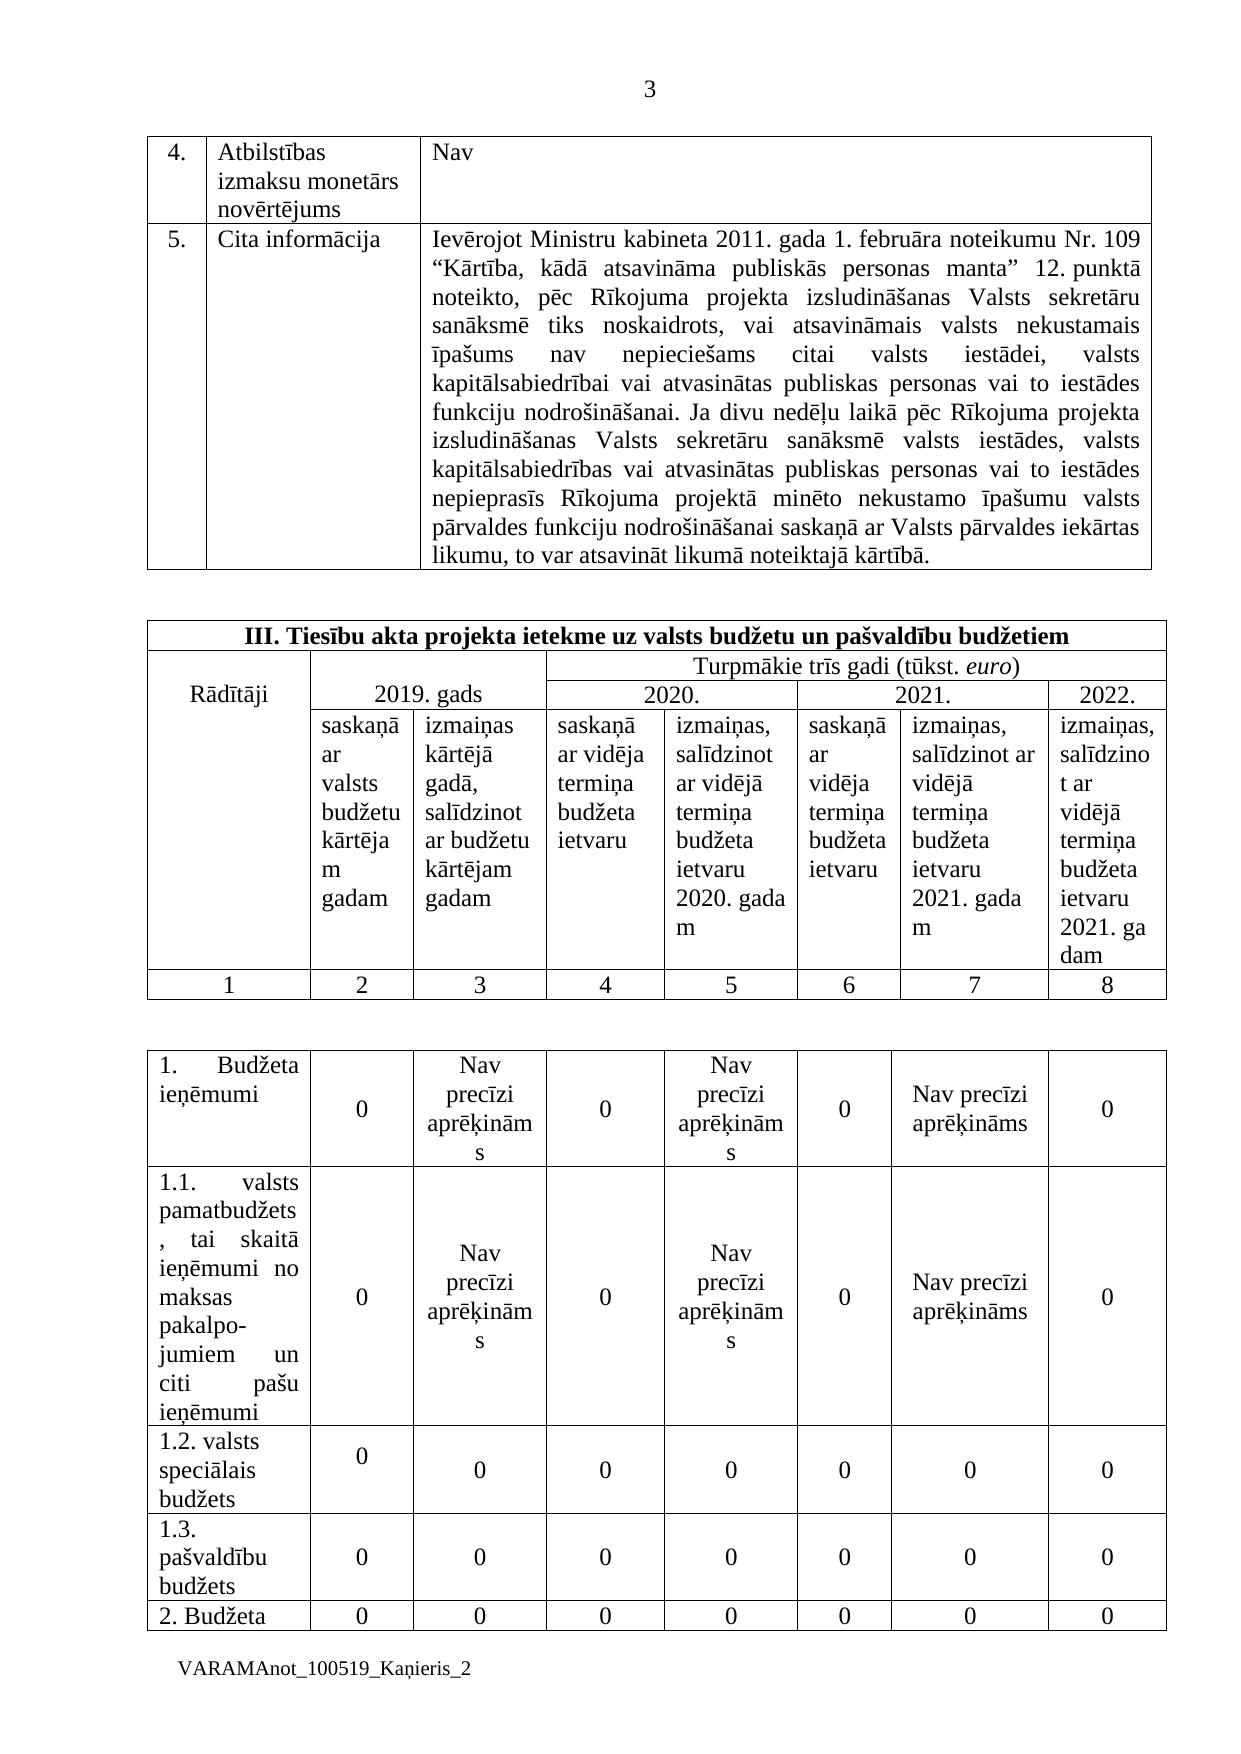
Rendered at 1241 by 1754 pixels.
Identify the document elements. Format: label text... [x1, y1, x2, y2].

table_cell 1 [148, 970, 310, 999]
table_cell 0 [1049, 1601, 1166, 1630]
table_cell Ievērojot Ministru kabineta 2011. gada 1. februāra noteikumu Nr. 109 “Kārtība, kādā atsavināma publiskās personas manta” 12. punktā noteikto, pēc Rīkojuma projekta izsludināšanas Valsts sekretāru sanāksmē tiks noskaidrots, vai atsavināmais valsts nekustamais īpašums nav nepieciešams citai valsts iestādei, valsts kapitālsabiedrībai vai atvasinātas publiskas personas vai to iestādes funkciju nodrošināšanai. Ja divu nedēļu laikā pēc Rīkojuma projekta izsludināšanas Valsts sekretāru sanāksmē valsts iestādes, valsts kapitālsabiedrības vai atvasinātas publiskas personas vai to iestādes nepieprasīs Rīkojuma projektā minēto nekustamo īpašumu valsts pārvaldes funkciju nodrošināšanai saskaņā ar Valsts pārvaldes iekārtas likumu, to var atsavināt likumā noteiktajā kārtībā. [421, 224, 1151, 569]
table_header Nav precīzi aprēķināms [414, 1051, 546, 1166]
table_cell 4. [148, 137, 206, 223]
table_cell saskaņā ar vidēja termiņa budžeta ietvaru [547, 710, 664, 969]
table_cell izmaiņas, salīdzinot ar vidējā termiņa budžeta ietvaru 2020. gadam [665, 710, 797, 969]
table_header Nav precīzi aprēķināms [665, 1051, 797, 1166]
table_cell 0 [547, 1167, 664, 1425]
table_cell Atbilstības izmaksu monetārs novērtējums [207, 137, 420, 223]
table_cell Cita informācija [207, 224, 420, 569]
table_cell 0 [311, 1601, 413, 1630]
table_cell 0 [414, 1601, 546, 1630]
table_cell 8 [1049, 970, 1166, 999]
table_header 0 [311, 1051, 413, 1166]
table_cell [148, 1601, 310, 1630]
table_cell 0 [892, 1514, 1048, 1600]
table_cell 0 [1049, 1167, 1166, 1425]
table_cell Nav precīzi aprēķināms [414, 1167, 546, 1425]
table_cell Turpmākie trīs gadi (tūkst. euro) [547, 651, 1166, 679]
table_cell saskaņā ar valsts budžetu kārtējam gadam [311, 710, 413, 969]
table_cell 2021. [798, 681, 1048, 709]
table_cell Nav precīzi aprēķināms [665, 1167, 797, 1425]
table_cell 6 [798, 970, 900, 999]
table_header III. Tiesību akta projekta ietekme uz valsts budžetu un pašvaldību budžetiem [148, 621, 1166, 650]
table_cell 0 [547, 1426, 664, 1513]
table_cell 0 [414, 1426, 546, 1513]
table_cell 0 [798, 1514, 891, 1600]
table_cell Rādītāji [148, 651, 310, 969]
table_cell 0 [665, 1514, 797, 1600]
table_cell 1.2. valsts speciālais budžets [148, 1426, 310, 1513]
table_cell 0 [311, 1426, 413, 1513]
table_cell 0 [311, 1167, 413, 1425]
table_cell 5 [665, 970, 797, 999]
table_cell 7 [901, 970, 1048, 999]
table_cell 0 [798, 1167, 891, 1425]
table_cell 0 [665, 1601, 797, 1630]
table_header Nav precīzi aprēķināms [892, 1051, 1048, 1166]
table_cell 3 [414, 970, 546, 999]
table_cell 0 [547, 1601, 664, 1630]
table_cell 5. [148, 224, 206, 569]
table_header 0 [798, 1051, 891, 1166]
table_cell 2019. gads [311, 651, 546, 709]
table_header 0 [1049, 1051, 1166, 1166]
table_cell 2 [311, 970, 413, 999]
table_cell 1.3. pašvaldību budžets [148, 1514, 310, 1600]
table_cell 0 [414, 1514, 546, 1600]
table_cell 4 [547, 970, 664, 999]
table_cell 0 [892, 1601, 1048, 1630]
table_cell izmaiņas kārtējā gadā, salīdzinot ar budžetu kārtējam gadam [414, 710, 546, 969]
table_cell izmaiņas, salīdzinot ar vidējā termiņa budžeta ietvaru 2021. gadam [1049, 710, 1166, 969]
table_header 1. Budžeta ieņēmumi [148, 1051, 310, 1166]
table_cell 0 [892, 1426, 1048, 1513]
table_cell 0 [311, 1514, 413, 1600]
table_cell 1.1. valsts pamatbudžets, tai skaitā ieņēmumi no maksas pakalpo-jumiem un citi pašu ieņēmumi [148, 1167, 310, 1425]
table_cell 0 [798, 1601, 891, 1630]
table_cell 0 [1049, 1426, 1166, 1513]
table_cell izmaiņas, salīdzinot ar vidējā termiņa budžeta ietvaru 2021. gadam [901, 710, 1048, 969]
table_header 0 [547, 1051, 664, 1166]
table_cell saskaņā ar vidēja termiņa budžeta ietvaru [798, 710, 900, 969]
table_cell 0 [665, 1426, 797, 1513]
table_cell 0 [547, 1514, 664, 1600]
table_cell 0 [798, 1426, 891, 1513]
table_cell Nav precīzi aprēķināms [892, 1167, 1048, 1425]
table_cell 2022. [1049, 681, 1166, 709]
table_cell 0 [1049, 1514, 1166, 1600]
table_cell 2020. [547, 681, 797, 709]
table_cell Nav [421, 137, 1151, 223]
